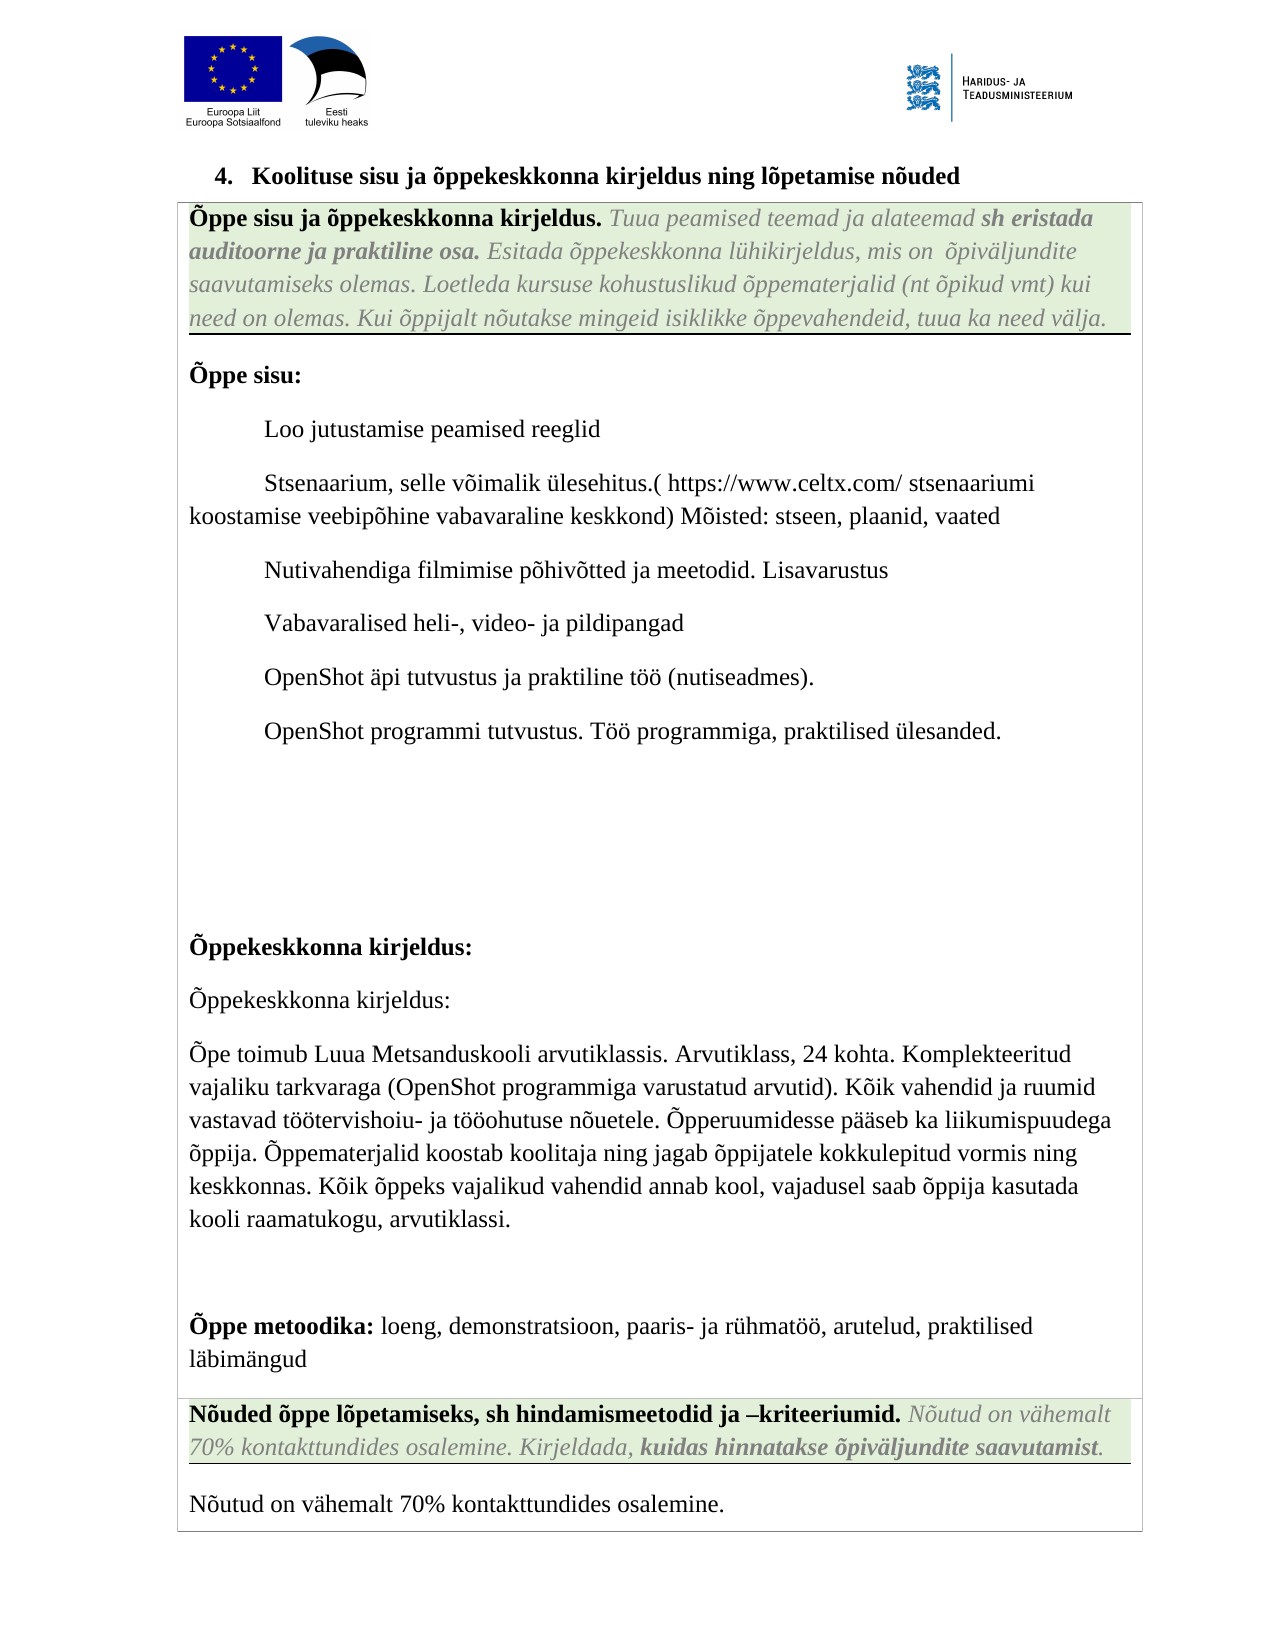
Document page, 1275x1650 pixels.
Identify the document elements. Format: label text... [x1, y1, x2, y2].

list Koolituse sisu ja õppekeskkonna kirjeldus ning lõpetamise nõuded [214, 161, 1157, 190]
table_header Õppe sisu ja õppekeskkonna kirjeldus. Tuua peamised teemad ja alateemad sh eristada auditoorne ja praktiline osa. Esitada õppekeskkonna lühikirjeldus, mis on õpiväljundite saavutamiseks olemas. Loetleda kursuse kohustuslikud õppematerjalid (nt õpikud vmt) kui need on olemas. Kui õppijalt nõutakse mingeid isiklikke õppevahendeid, tuua ka need välja. Õppe sisu: Loo jutustamise peamised reeglid Stsenaarium, selle võimalik ülesehitus.( https://www.celtx.com/ stsenaariumi koostamise veebipõhine vabavaraline keskkond) Mõisted: stseen, plaanid, vaated Nutivahendiga filmimise põhivõtted ja meetodid. Lisavarustus Vabavaralised heli-, video- ja pildipangad OpenShot äpi tutvustus ja praktiline töö (nutiseadmes). OpenShot programmi tutvustus. Töö programmiga, praktilised ülesanded. Õppekeskkonna kirjeldus: Õppekeskkonna kirjeldus: Õpe toimub Luua Metsanduskooli arvutiklassis. Arvutiklass, 24 kohta. Komplekteeritud vajaliku tarkvaraga (OpenShot programmiga varustatud arvutid). Kõik vahendid ja ruumid vastavad töötervishoiu- ja tööohutuse nõuetele. Õpperuumidesse pääseb ka liikumispuudega õppija. Õppematerjalid koostab koolitaja ning jagab õppijatele kokkulepitud vormis ning keskkonnas. Kõik õppeks vajalikud vahendid annab kool, vajadusel saab õppija kasutada kooli raamatukogu, arvutiklassi. Õppe metoodika: loeng, demonstratsioon, paaris- ja rühmatöö, arutelud, praktilised läbimängud [178, 203, 1142, 1398]
picture [895, 42, 1121, 133]
picture [177, 29, 373, 133]
